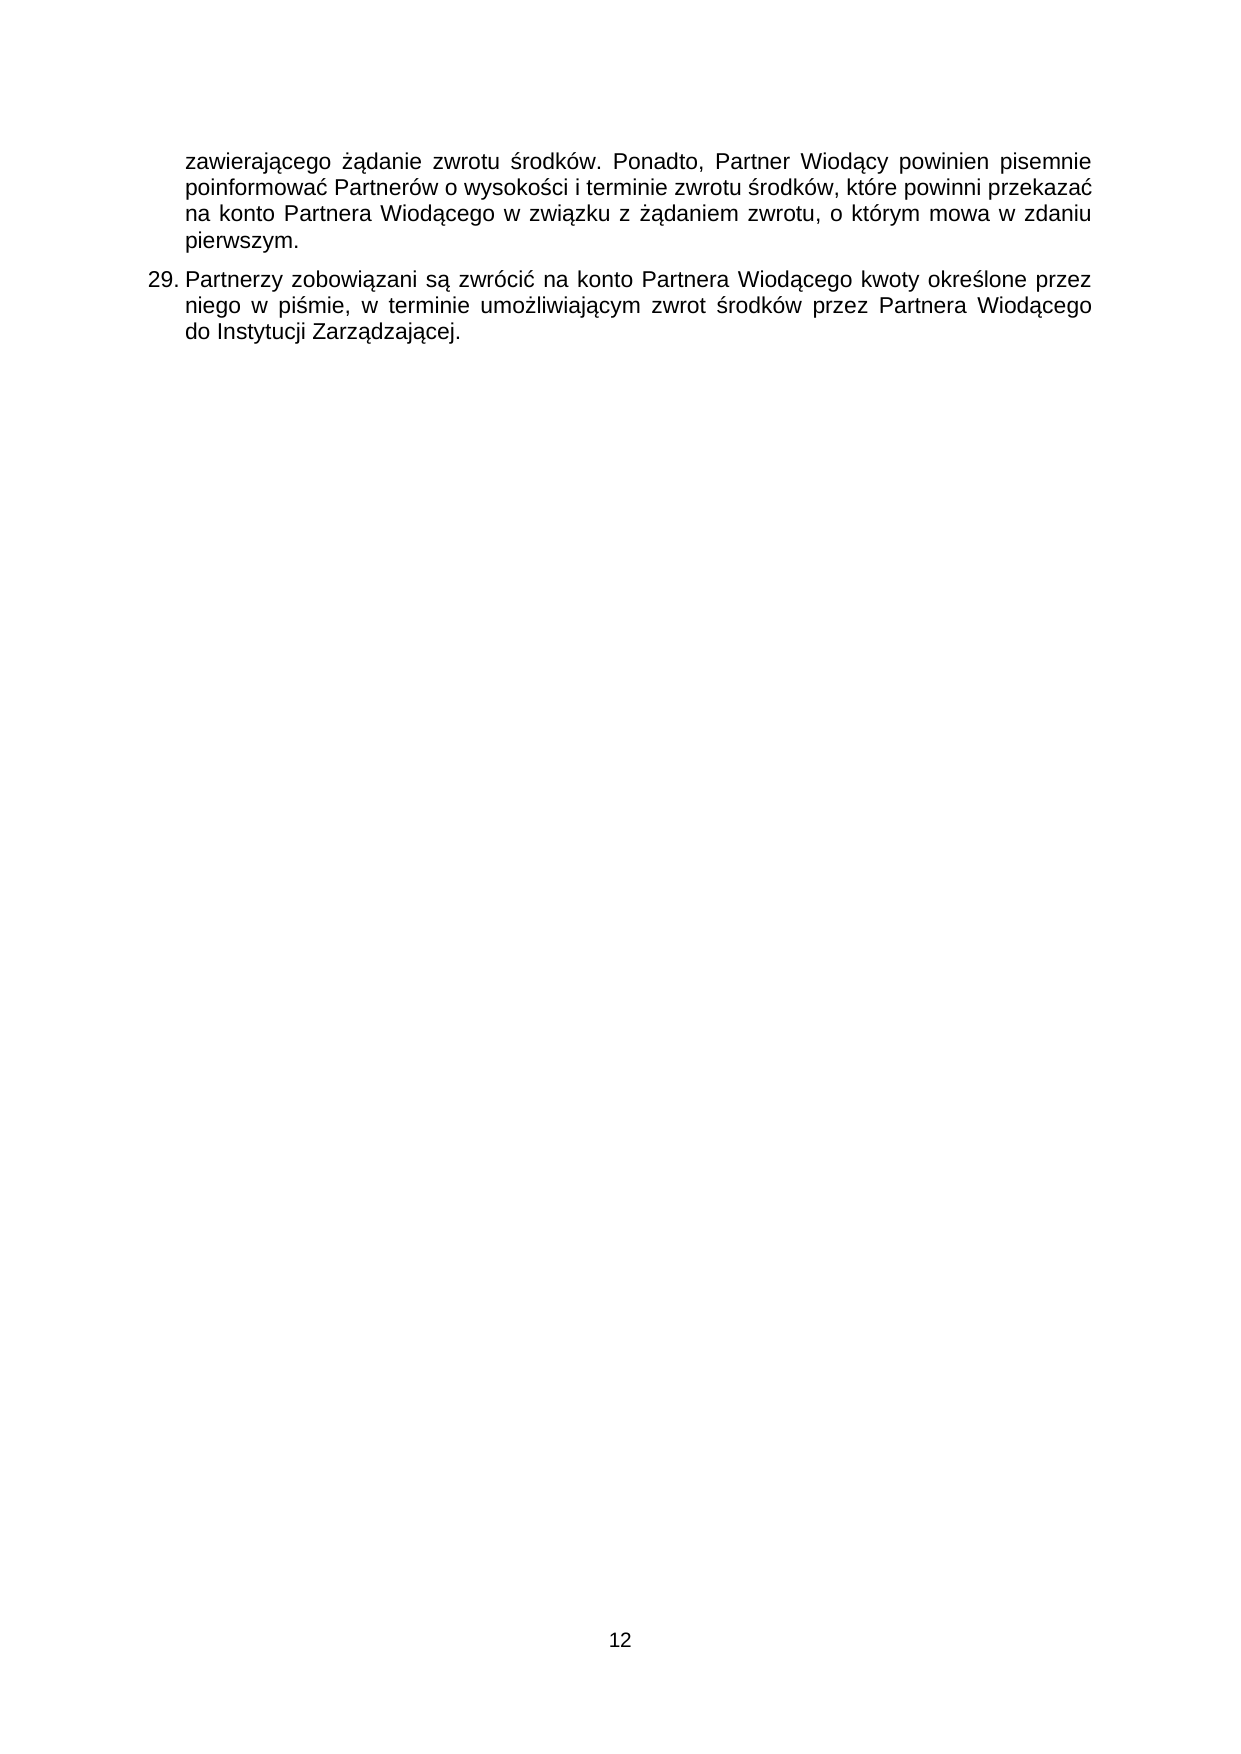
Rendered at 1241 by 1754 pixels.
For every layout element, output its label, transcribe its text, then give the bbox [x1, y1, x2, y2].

list Partnerzy zobowiązani są zwrócić na konto Partnera Wiodącego kwoty określone przez niego w piśmie, w terminie umożliwiającym zwrot środków przez Partnera Wiodącego do Instytucji Zarządzającej. [148, 266, 1093, 344]
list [148, 148, 1093, 253]
